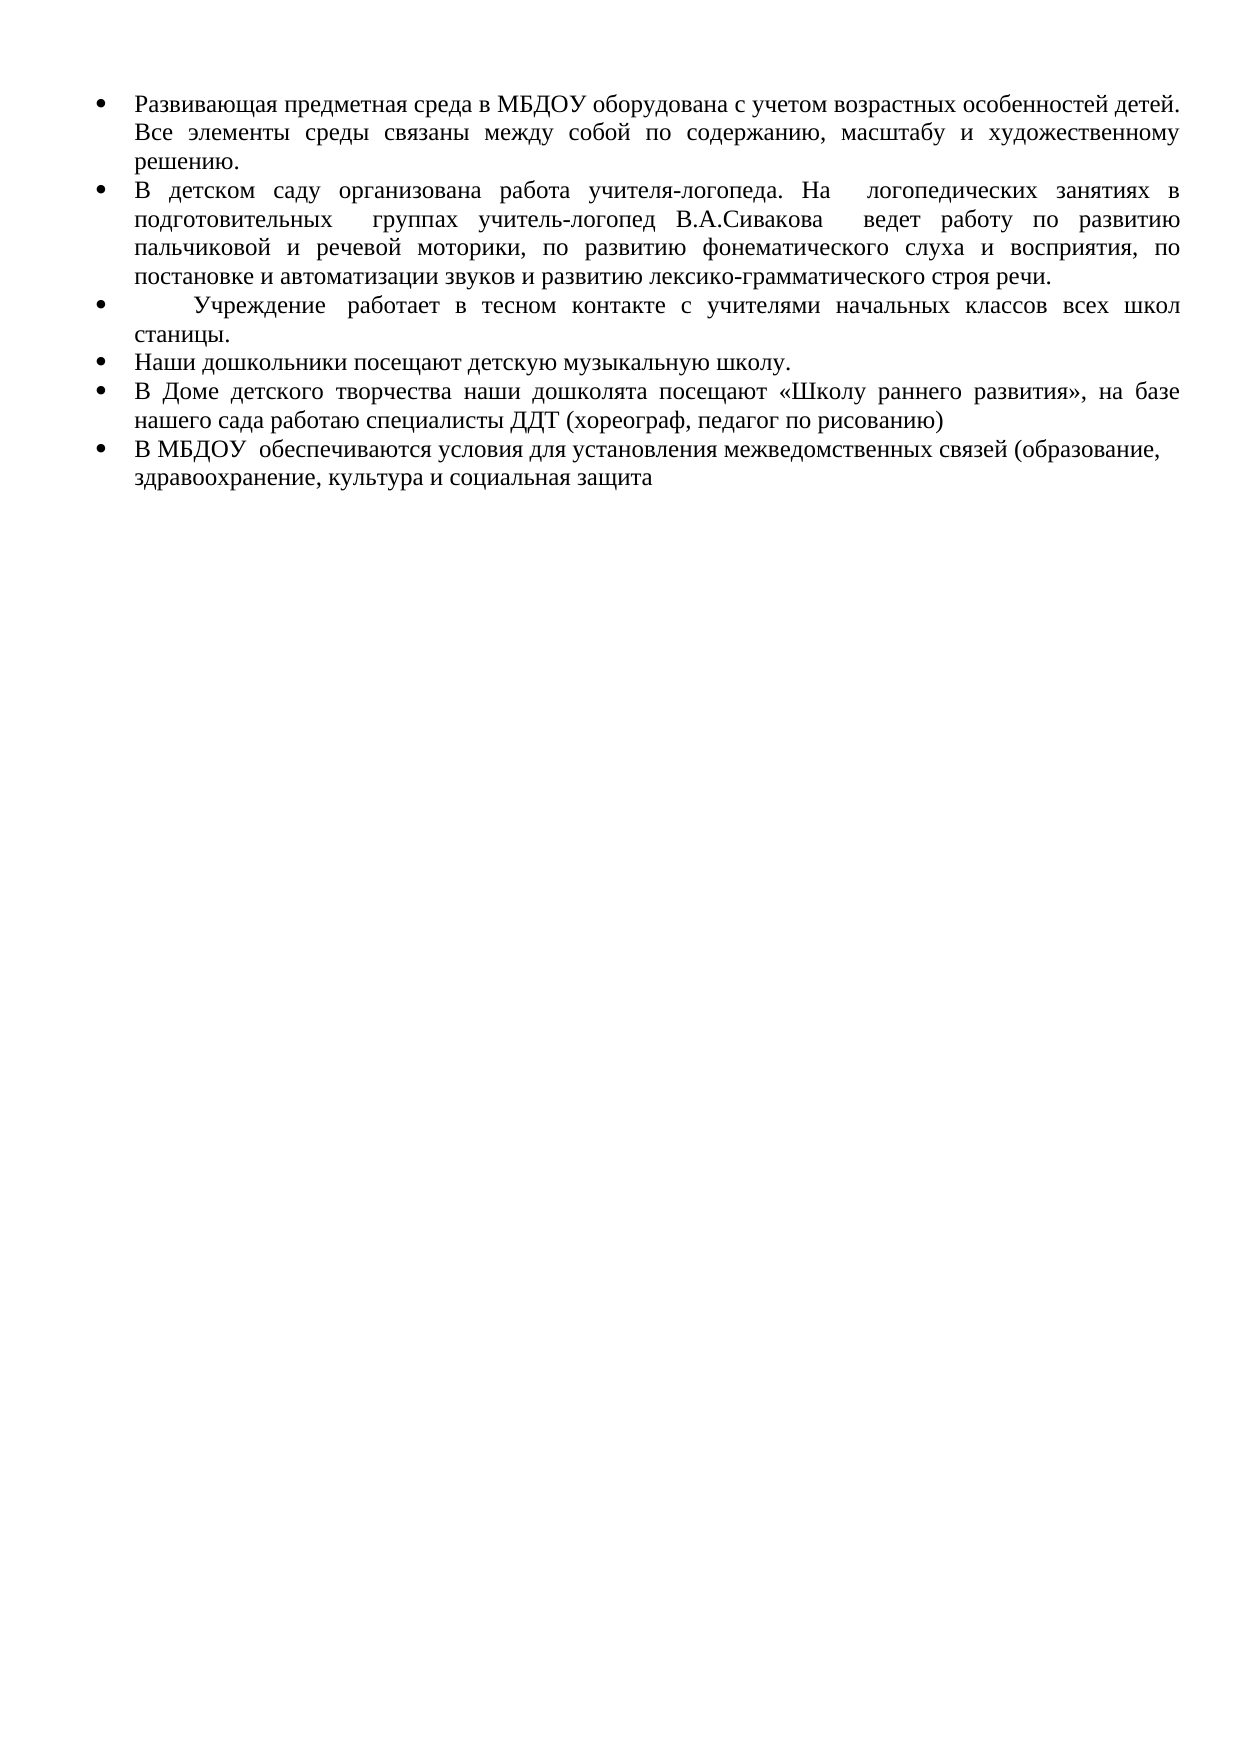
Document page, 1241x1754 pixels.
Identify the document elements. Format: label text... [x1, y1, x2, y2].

list Учреждение работает в тесном контакте с учителями начальных классов всех школ станицы. [97, 290, 1181, 347]
list Развивающая предметная среда в МБДОУ оборудована с учетом возрастных особенностей детей. Все элементы среды связаны между собой по содержанию, масштабу и художественному решению. [97, 89, 1181, 175]
list Наши дошкольники посещают детскую музыкальную школу. [97, 347, 1181, 376]
list В МБДОУ обеспечиваются условия для установления межведомственных связей (образование, здравоохранение, культура и социальная защита [97, 434, 1181, 491]
list В Доме детского творчества наши дошколята посещают «Школу раннего развития», на базе нашего сада работаю специалисты ДДТ (хореограф, педагог по рисованию) [97, 376, 1181, 434]
list В детском саду организована работа учителя-логопеда. На логопедических занятиях в подготовительных группах учитель-логопед В.А.Сивакова ведет работу по развитию пальчиковой и речевой моторики, по развитию фонематического слуха и восприятия, по постановке и автоматизации звуков и развитию лексико-грамматического строя речи. [97, 175, 1181, 290]
